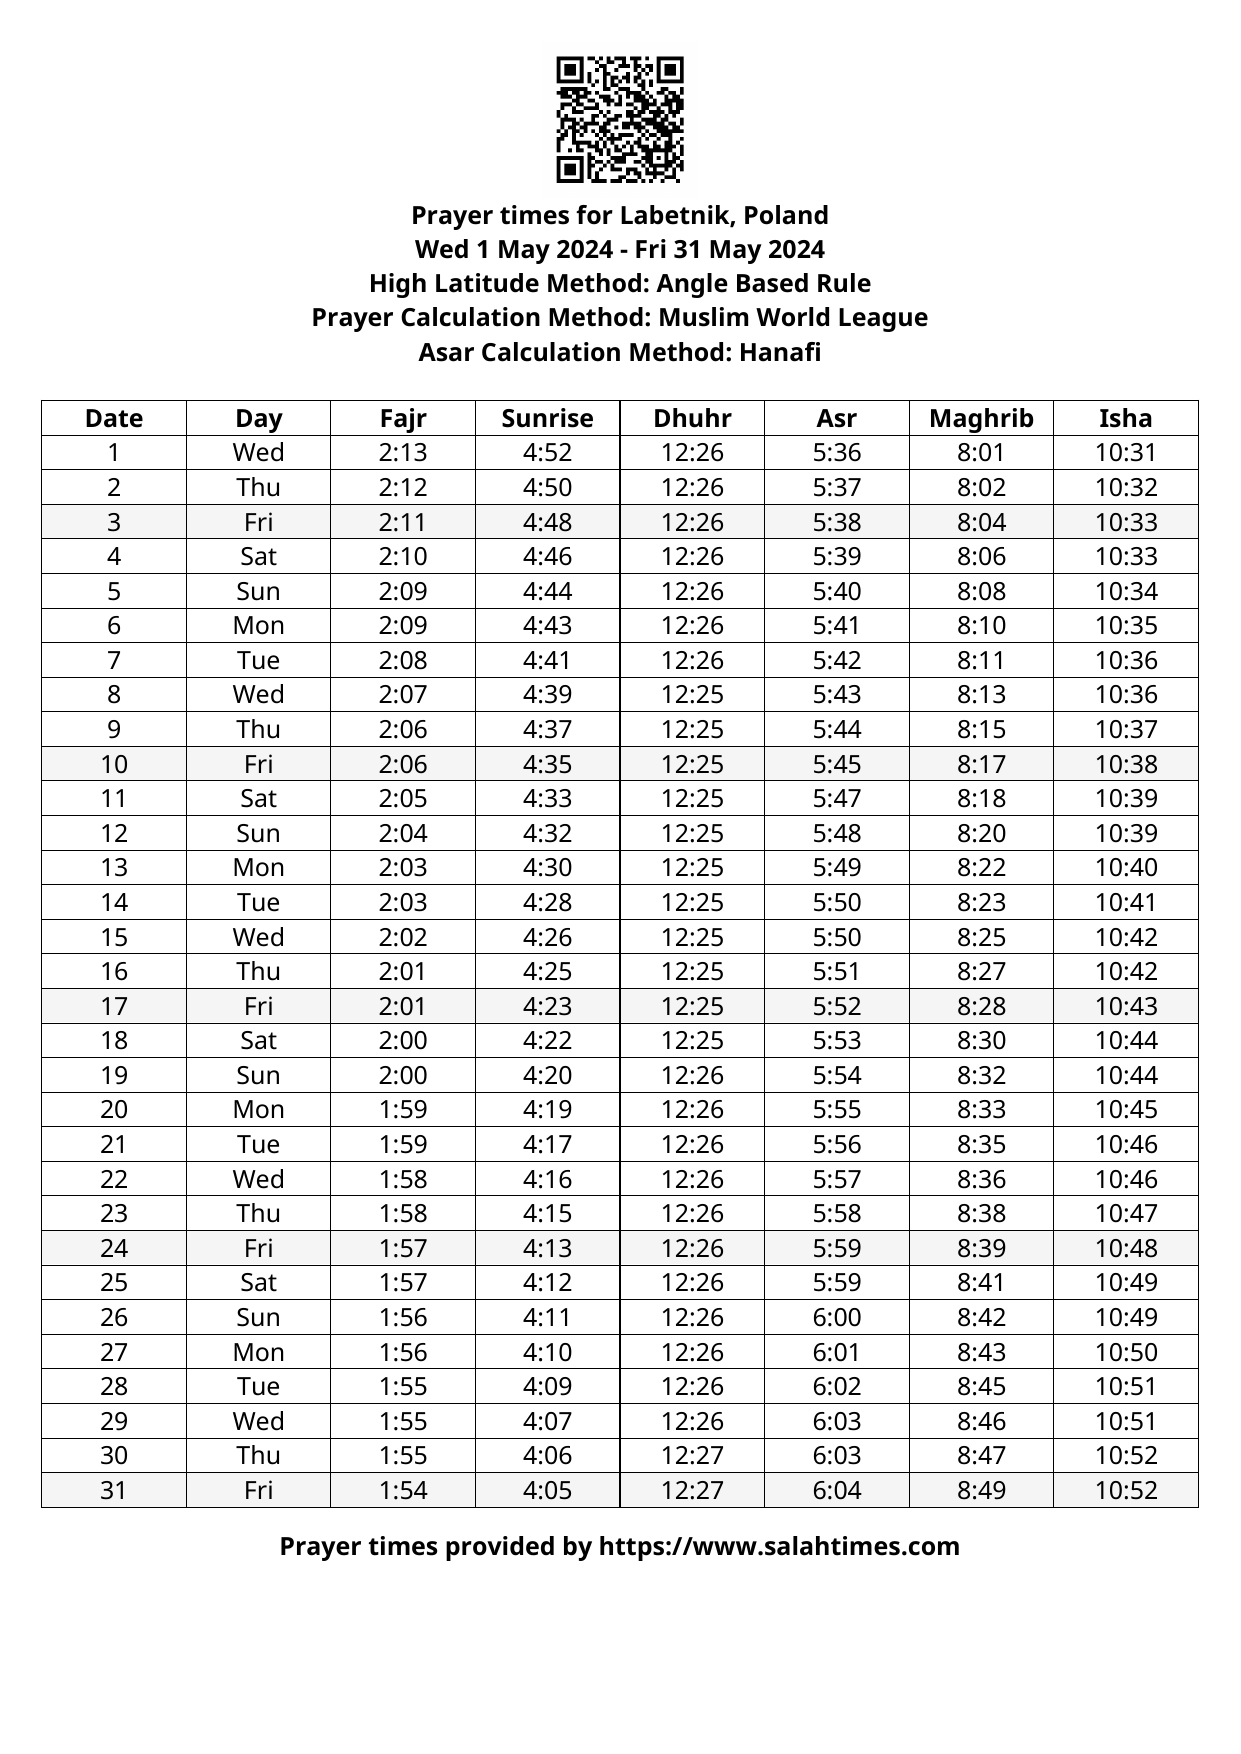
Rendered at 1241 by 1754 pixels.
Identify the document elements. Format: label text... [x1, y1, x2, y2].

table_cell 4:25 [476, 954, 619, 988]
table_cell 5:40 [765, 574, 909, 607]
table_cell Tue [187, 1369, 330, 1403]
table_cell Fri [187, 747, 330, 780]
table_cell 12:26 [621, 1266, 764, 1299]
table_cell 10:48 [1054, 1231, 1198, 1264]
table_cell 10:37 [1054, 712, 1198, 746]
table_cell Sun [187, 1300, 330, 1334]
table_cell 8:23 [910, 885, 1053, 919]
table_cell 5:38 [765, 505, 909, 538]
table_cell Sun [187, 816, 330, 849]
table_cell 22 [42, 1162, 186, 1195]
table_cell 4:41 [476, 643, 619, 677]
table_cell 1:59 [331, 1093, 475, 1126]
table_cell 4:17 [476, 1127, 619, 1161]
table_cell 2:12 [331, 470, 475, 504]
table_cell 12:26 [621, 609, 764, 642]
picture [542, 41, 699, 198]
table_cell Thu [187, 1196, 330, 1230]
table_cell Fri [187, 505, 330, 538]
table_cell 5:41 [765, 609, 909, 642]
table_cell 4:46 [476, 539, 619, 573]
table_header Sunrise [476, 401, 619, 434]
table_cell 4:16 [476, 1162, 619, 1195]
table_cell Sat [187, 1266, 330, 1299]
table_cell 5:47 [765, 781, 909, 815]
table_cell 10:36 [1054, 678, 1198, 711]
table_cell 5:51 [765, 954, 909, 988]
table_cell 12:26 [621, 1162, 764, 1195]
table_cell 31 [42, 1473, 186, 1507]
table_cell 8:06 [910, 539, 1053, 573]
table_cell Sun [187, 1058, 330, 1092]
table_cell 2:05 [331, 781, 475, 815]
table_cell 4:22 [476, 1024, 619, 1057]
table_cell 2:10 [331, 539, 475, 573]
table_cell 8:41 [910, 1266, 1053, 1299]
table_cell 10:44 [1054, 1024, 1198, 1057]
table_header Date [42, 401, 186, 434]
table_cell 8:32 [910, 1058, 1053, 1092]
table_cell 4:07 [476, 1404, 619, 1437]
table_cell 5:37 [765, 470, 909, 504]
table_cell 10:42 [1054, 920, 1198, 953]
table_cell 4:15 [476, 1196, 619, 1230]
table_cell 6:01 [765, 1335, 909, 1368]
table_cell 29 [42, 1404, 186, 1437]
table_cell 8:25 [910, 920, 1053, 953]
table_cell 10:45 [1054, 1093, 1198, 1126]
table_cell 12:25 [621, 954, 764, 988]
table_cell 10:39 [1054, 781, 1198, 815]
table_cell 4 [42, 539, 186, 573]
table_cell 6:02 [765, 1369, 909, 1403]
table_cell 2:01 [331, 989, 475, 1022]
table_cell 12:26 [621, 1335, 764, 1368]
table_header Day [187, 401, 330, 434]
table_cell 8:38 [910, 1196, 1053, 1230]
table_cell 10:47 [1054, 1196, 1198, 1230]
table_cell 2:02 [331, 920, 475, 953]
table_cell 26 [42, 1300, 186, 1334]
table_cell 18 [42, 1024, 186, 1057]
table_cell Sat [187, 539, 330, 573]
table_cell 12:25 [621, 851, 764, 884]
table_cell 8:04 [910, 505, 1053, 538]
table_cell 4:48 [476, 505, 619, 538]
table_cell 8:30 [910, 1024, 1053, 1057]
table_cell 1 [42, 436, 186, 469]
text High Latitude Method: Angle Based Rule [42, 266, 1198, 300]
table_cell 8:28 [910, 989, 1053, 1022]
table_cell 12:26 [621, 1404, 764, 1437]
table_cell 5:36 [765, 436, 909, 469]
table_cell 20 [42, 1093, 186, 1126]
table_cell 5:43 [765, 678, 909, 711]
table_cell 8:10 [910, 609, 1053, 642]
table_cell 2:06 [331, 747, 475, 780]
table_cell 12:25 [621, 1024, 764, 1057]
table_cell 2:01 [331, 954, 475, 988]
table_cell 8:47 [910, 1439, 1053, 1472]
table_cell 6:03 [765, 1404, 909, 1437]
table_cell 10:31 [1054, 436, 1198, 469]
table_cell 8:08 [910, 574, 1053, 607]
table_cell 8:49 [910, 1473, 1053, 1507]
table_cell 1:55 [331, 1369, 475, 1403]
table_cell 10:35 [1054, 609, 1198, 642]
table_cell 5:52 [765, 989, 909, 1022]
table_cell 2:03 [331, 885, 475, 919]
table_cell 4:32 [476, 816, 619, 849]
table_cell 10:33 [1054, 505, 1198, 538]
table_cell 15 [42, 920, 186, 953]
table_cell 4:09 [476, 1369, 619, 1403]
table_cell 5:50 [765, 885, 909, 919]
table_cell 12:26 [621, 1231, 764, 1264]
table_cell 12:25 [621, 781, 764, 815]
table_cell 10:46 [1054, 1162, 1198, 1195]
table_cell 10:41 [1054, 885, 1198, 919]
table_cell 5:59 [765, 1231, 909, 1264]
text Asar Calculation Method: Hanafi [42, 334, 1198, 368]
table_cell 4:20 [476, 1058, 619, 1092]
table_cell 28 [42, 1369, 186, 1403]
table_cell 12:25 [621, 678, 764, 711]
table_cell Wed [187, 920, 330, 953]
table_cell 4:44 [476, 574, 619, 607]
table_cell 12:26 [621, 470, 764, 504]
table_cell 12:26 [621, 539, 764, 573]
table_cell 12:25 [621, 920, 764, 953]
table_cell 4:13 [476, 1231, 619, 1264]
table_cell 10:44 [1054, 1058, 1198, 1092]
text Prayer times for Labetnik, Poland [42, 198, 1198, 232]
table_cell 12:26 [621, 1058, 764, 1092]
table_cell 2:09 [331, 609, 475, 642]
table_cell 25 [42, 1266, 186, 1299]
table_cell 4:11 [476, 1300, 619, 1334]
table_cell 16 [42, 954, 186, 988]
table_cell 1:57 [331, 1266, 475, 1299]
table_cell 27 [42, 1335, 186, 1368]
table_cell 12:25 [621, 816, 764, 849]
table_cell 5:45 [765, 747, 909, 780]
table_cell Mon [187, 1335, 330, 1368]
table_cell 1:56 [331, 1335, 475, 1368]
table_cell 5:58 [765, 1196, 909, 1230]
table_cell 10:32 [1054, 470, 1198, 504]
table_cell 14 [42, 885, 186, 919]
table_cell 5:39 [765, 539, 909, 573]
table_cell 4:19 [476, 1093, 619, 1126]
table_cell 1:56 [331, 1300, 475, 1334]
table_cell 10:42 [1054, 954, 1198, 988]
table_cell 6:03 [765, 1439, 909, 1472]
table_cell 2:00 [331, 1024, 475, 1057]
table_cell Thu [187, 1439, 330, 1472]
table_cell 10:33 [1054, 539, 1198, 573]
table_cell Sun [187, 574, 330, 607]
table_cell Tue [187, 885, 330, 919]
table_cell Wed [187, 678, 330, 711]
table_cell 5:53 [765, 1024, 909, 1057]
table_cell 5:48 [765, 816, 909, 849]
table_cell 4:28 [476, 885, 619, 919]
table_cell 2:09 [331, 574, 475, 607]
table_cell 12:27 [621, 1473, 764, 1507]
table_cell 3 [42, 505, 186, 538]
table_cell 12:25 [621, 885, 764, 919]
table_cell 6:04 [765, 1473, 909, 1507]
table_cell 2:07 [331, 678, 475, 711]
table_cell Mon [187, 609, 330, 642]
table_header Maghrib [910, 401, 1053, 434]
table_cell 19 [42, 1058, 186, 1092]
table_cell 8:42 [910, 1300, 1053, 1334]
table_cell Mon [187, 1093, 330, 1126]
table_header Fajr [331, 401, 475, 434]
table_cell 21 [42, 1127, 186, 1161]
table_cell 8:39 [910, 1231, 1053, 1264]
table_cell 6 [42, 609, 186, 642]
table_cell 2:08 [331, 643, 475, 677]
table_cell 1:55 [331, 1404, 475, 1437]
table_cell 4:06 [476, 1439, 619, 1472]
table_cell 24 [42, 1231, 186, 1264]
table_cell 10:36 [1054, 643, 1198, 677]
table_cell 4:43 [476, 609, 619, 642]
table_cell 4:30 [476, 851, 619, 884]
table_cell 1:59 [331, 1127, 475, 1161]
table_cell 13 [42, 851, 186, 884]
table_cell 12:27 [621, 1439, 764, 1472]
table_cell 8:17 [910, 747, 1053, 780]
table_cell 12:26 [621, 1093, 764, 1126]
table_cell 4:52 [476, 436, 619, 469]
table_cell 8:36 [910, 1162, 1053, 1195]
table_cell Wed [187, 436, 330, 469]
table_header Isha [1054, 401, 1198, 434]
table_cell Fri [187, 989, 330, 1022]
table_cell 10:49 [1054, 1300, 1198, 1334]
table_cell 4:37 [476, 712, 619, 746]
table_cell Tue [187, 643, 330, 677]
table_cell Mon [187, 851, 330, 884]
table_cell 8:11 [910, 643, 1053, 677]
table_cell 8:20 [910, 816, 1053, 849]
table_cell Sat [187, 1024, 330, 1057]
table_cell 4:50 [476, 470, 619, 504]
table_cell 30 [42, 1439, 186, 1472]
table_cell 7 [42, 643, 186, 677]
table_cell 8:18 [910, 781, 1053, 815]
table_cell 4:39 [476, 678, 619, 711]
table_cell 5:56 [765, 1127, 909, 1161]
table_cell 2:04 [331, 816, 475, 849]
table_cell 10:49 [1054, 1266, 1198, 1299]
table_cell 8:43 [910, 1335, 1053, 1368]
table_cell Wed [187, 1404, 330, 1437]
table_cell 23 [42, 1196, 186, 1230]
table_header Asr [765, 401, 909, 434]
table_cell 10 [42, 747, 186, 780]
table_cell 10:40 [1054, 851, 1198, 884]
table_cell 1:57 [331, 1231, 475, 1264]
table_cell 12:25 [621, 989, 764, 1022]
table_cell 10:34 [1054, 574, 1198, 607]
table_cell 17 [42, 989, 186, 1022]
table_cell 4:05 [476, 1473, 619, 1507]
table_cell 5 [42, 574, 186, 607]
table_cell 1:58 [331, 1162, 475, 1195]
table_cell 2:13 [331, 436, 475, 469]
table_cell 5:57 [765, 1162, 909, 1195]
text Prayer Calculation Method: Muslim World League [42, 300, 1198, 334]
table_cell 8:01 [910, 436, 1053, 469]
table_cell 8:22 [910, 851, 1053, 884]
table_cell 10:43 [1054, 989, 1198, 1022]
table_cell 2:11 [331, 505, 475, 538]
table_cell 8:46 [910, 1404, 1053, 1437]
table_header Dhuhr [621, 401, 764, 434]
table_cell 4:35 [476, 747, 619, 780]
table_cell 10:51 [1054, 1369, 1198, 1403]
table_cell 5:59 [765, 1266, 909, 1299]
table_cell 12:25 [621, 747, 764, 780]
table_cell 10:39 [1054, 816, 1198, 849]
table_cell 4:33 [476, 781, 619, 815]
table_cell 2:06 [331, 712, 475, 746]
table_cell 6:00 [765, 1300, 909, 1334]
table_cell 8:35 [910, 1127, 1053, 1161]
table_cell 5:55 [765, 1093, 909, 1126]
table_cell 4:10 [476, 1335, 619, 1368]
table_cell Tue [187, 1127, 330, 1161]
table_cell Fri [187, 1231, 330, 1264]
table_cell 5:49 [765, 851, 909, 884]
table_cell 8:45 [910, 1369, 1053, 1403]
table_cell 12:26 [621, 574, 764, 607]
table_cell 5:54 [765, 1058, 909, 1092]
table_cell 5:44 [765, 712, 909, 746]
table_cell 8:15 [910, 712, 1053, 746]
table_cell Wed [187, 1162, 330, 1195]
table_cell 9 [42, 712, 186, 746]
table_cell Thu [187, 470, 330, 504]
table_cell 12:25 [621, 712, 764, 746]
table_cell 8 [42, 678, 186, 711]
table_cell 11 [42, 781, 186, 815]
table_cell 10:50 [1054, 1335, 1198, 1368]
table_cell 12:26 [621, 436, 764, 469]
table_cell 12:26 [621, 1300, 764, 1334]
table_cell 4:23 [476, 989, 619, 1022]
table_cell 8:02 [910, 470, 1053, 504]
table_cell 10:52 [1054, 1473, 1198, 1507]
table_cell 10:46 [1054, 1127, 1198, 1161]
table_cell 10:38 [1054, 747, 1198, 780]
table_cell 12:26 [621, 643, 764, 677]
table_cell 5:42 [765, 643, 909, 677]
table_cell Thu [187, 712, 330, 746]
table_cell 8:27 [910, 954, 1053, 988]
table_cell 1:58 [331, 1196, 475, 1230]
table_cell 10:51 [1054, 1404, 1198, 1437]
text Prayer times provided by https://www.salahtimes.com [42, 1528, 1198, 1563]
table_cell 4:26 [476, 920, 619, 953]
table_cell 12:26 [621, 1369, 764, 1403]
table_cell 4:12 [476, 1266, 619, 1299]
table_cell Fri [187, 1473, 330, 1507]
table_cell Thu [187, 954, 330, 988]
table_cell 2:03 [331, 851, 475, 884]
table_cell 10:52 [1054, 1439, 1198, 1472]
text Wed 1 May 2024 - Fri 31 May 2024 [42, 232, 1198, 266]
table_cell 12:26 [621, 1127, 764, 1161]
table_cell 2:00 [331, 1058, 475, 1092]
table_cell 1:54 [331, 1473, 475, 1507]
table_cell 8:13 [910, 678, 1053, 711]
table_cell 8:33 [910, 1093, 1053, 1126]
table_cell 5:50 [765, 920, 909, 953]
table_cell Sat [187, 781, 330, 815]
table_cell 12 [42, 816, 186, 849]
table_cell 1:55 [331, 1439, 475, 1472]
table_cell 12:26 [621, 505, 764, 538]
table_cell 2 [42, 470, 186, 504]
table_cell 12:26 [621, 1196, 764, 1230]
